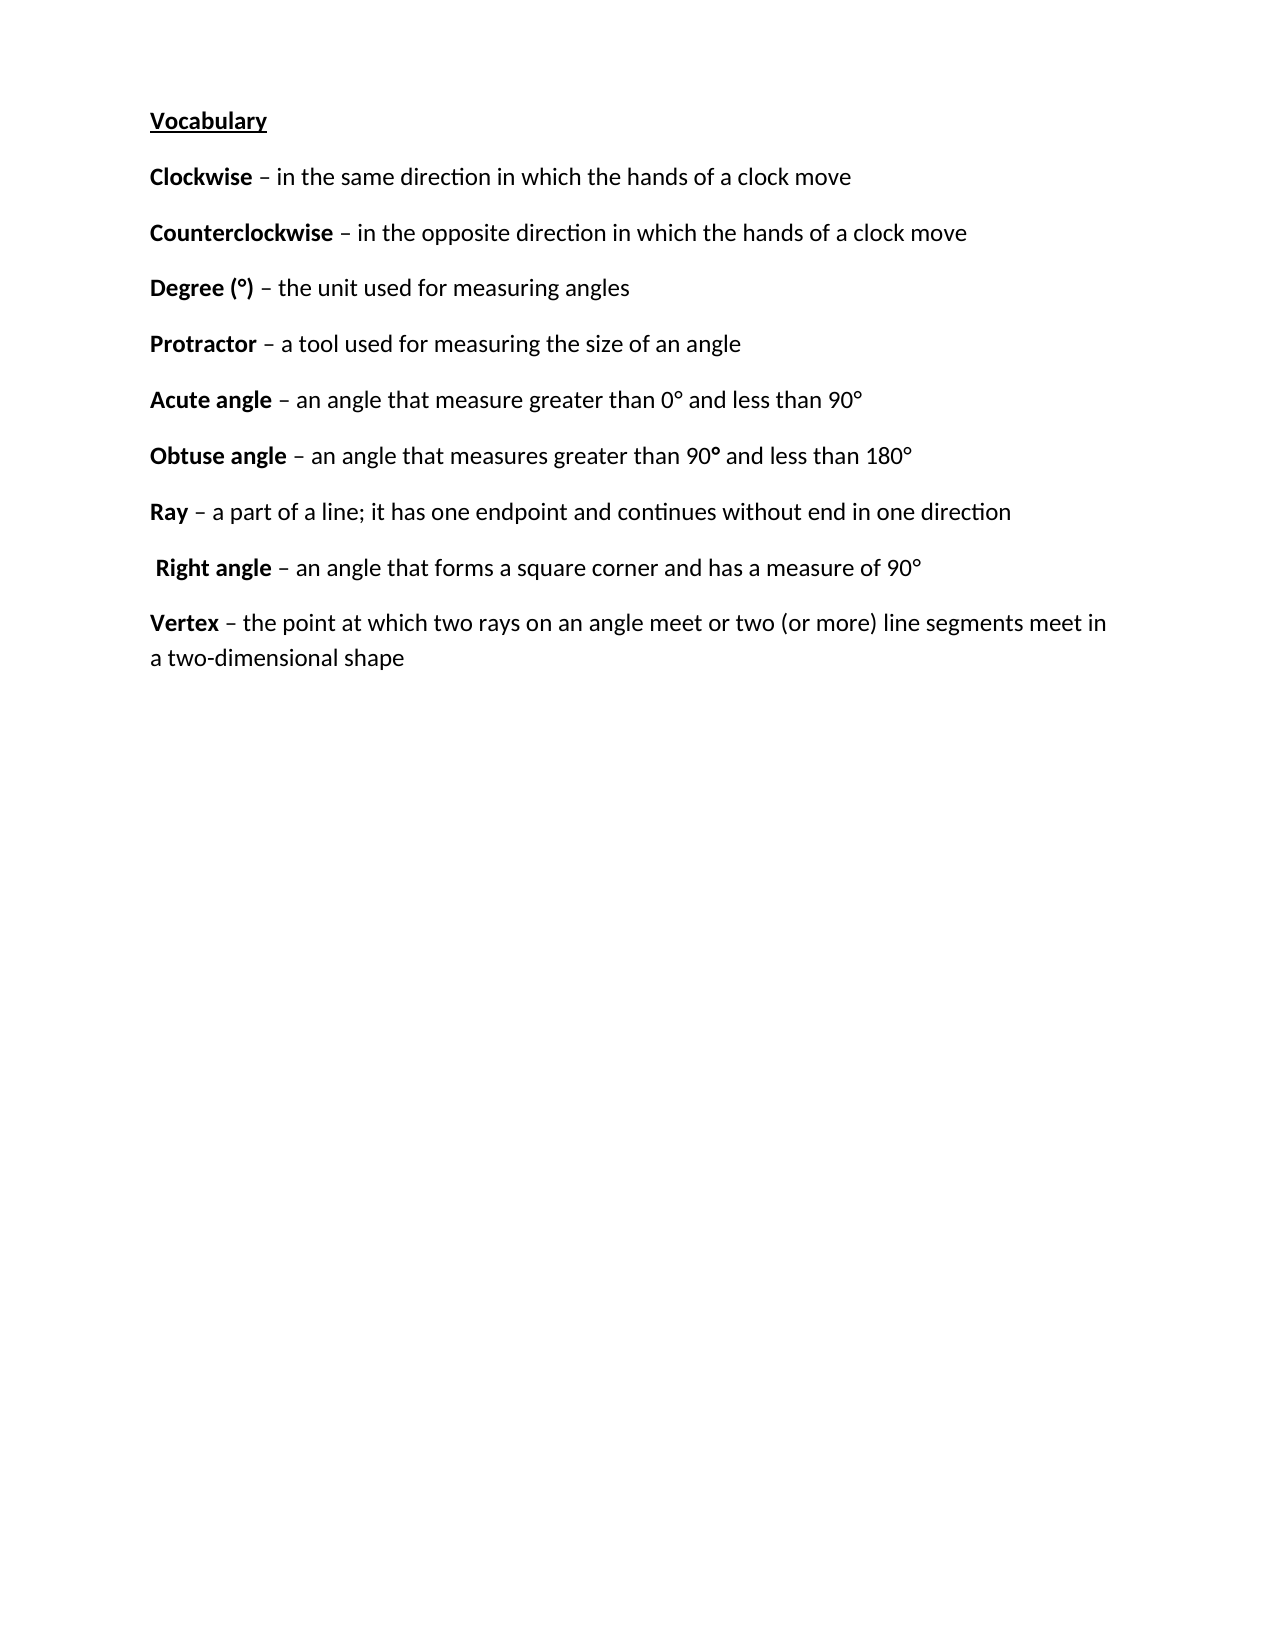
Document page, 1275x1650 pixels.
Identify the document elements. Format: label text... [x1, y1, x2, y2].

text Obtuse angle – an angle that measures greater than 90° and less than 180° [150, 440, 1125, 471]
text Vocabulary [150, 105, 1125, 136]
text Acute angle – an angle that measure greater than 0° and less than 90° [150, 384, 1125, 415]
text Counterclockwise – in the opposite direction in which the hands of a clock move [150, 217, 1125, 247]
text Vertex – the point at which two rays on an angle meet or two (or more) line segments meet in a two-dimensional shape [150, 607, 1125, 673]
text Protractor – a tool used for measuring the size of an angle [150, 328, 1125, 359]
text Ray – a part of a line; it has one endpoint and continues without end in one direction [150, 496, 1125, 526]
text Clockwise – in the same direction in which the hands of a clock move [150, 161, 1125, 191]
text Degree (°) – the unit used for measuring angles [150, 272, 1125, 303]
text Right angle – an angle that forms a square corner and has a measure of 90° [150, 552, 1125, 582]
